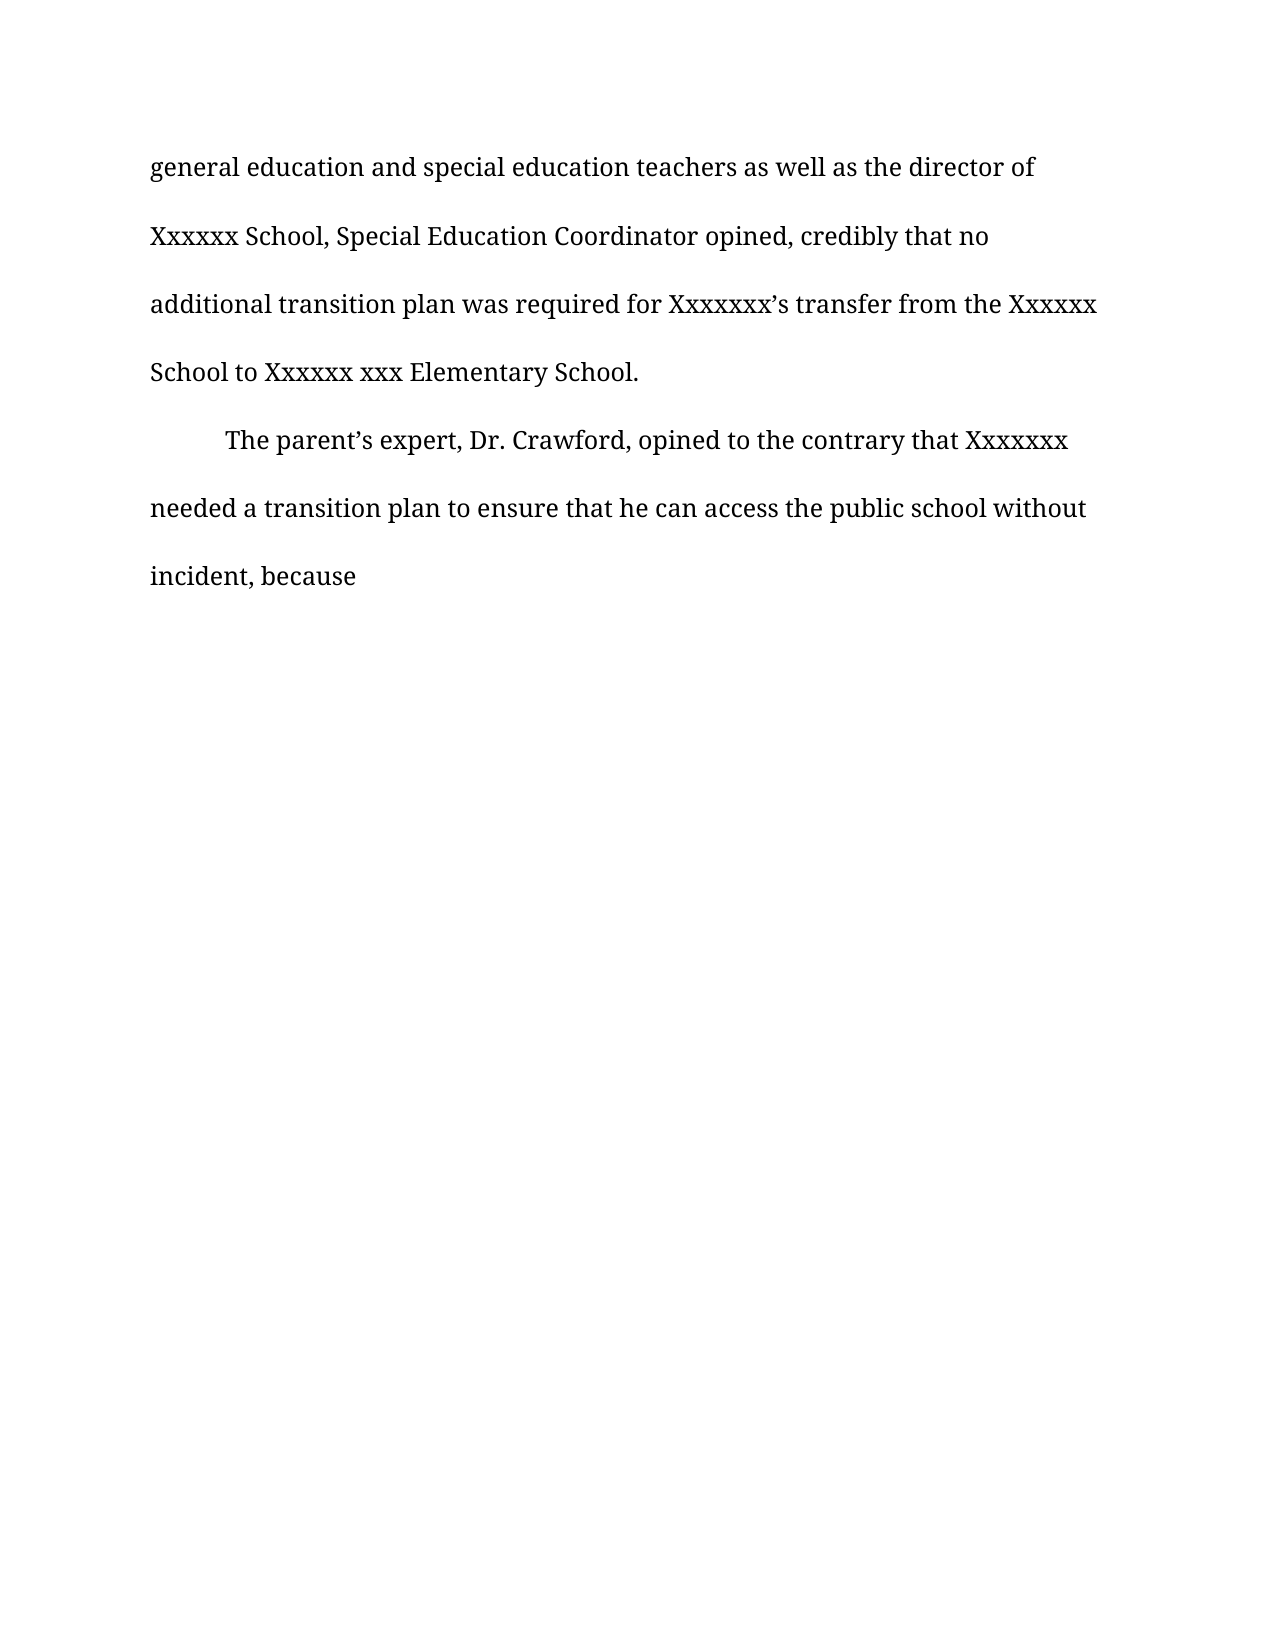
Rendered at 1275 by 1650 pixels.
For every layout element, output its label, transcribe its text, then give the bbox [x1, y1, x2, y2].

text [150, 150, 1113, 388]
text The parent’s expert, Dr. Crawford, opined to the contrary that Xxxxxxx needed a transition plan to ensure that he can access the public school without incident, because [150, 422, 1135, 593]
